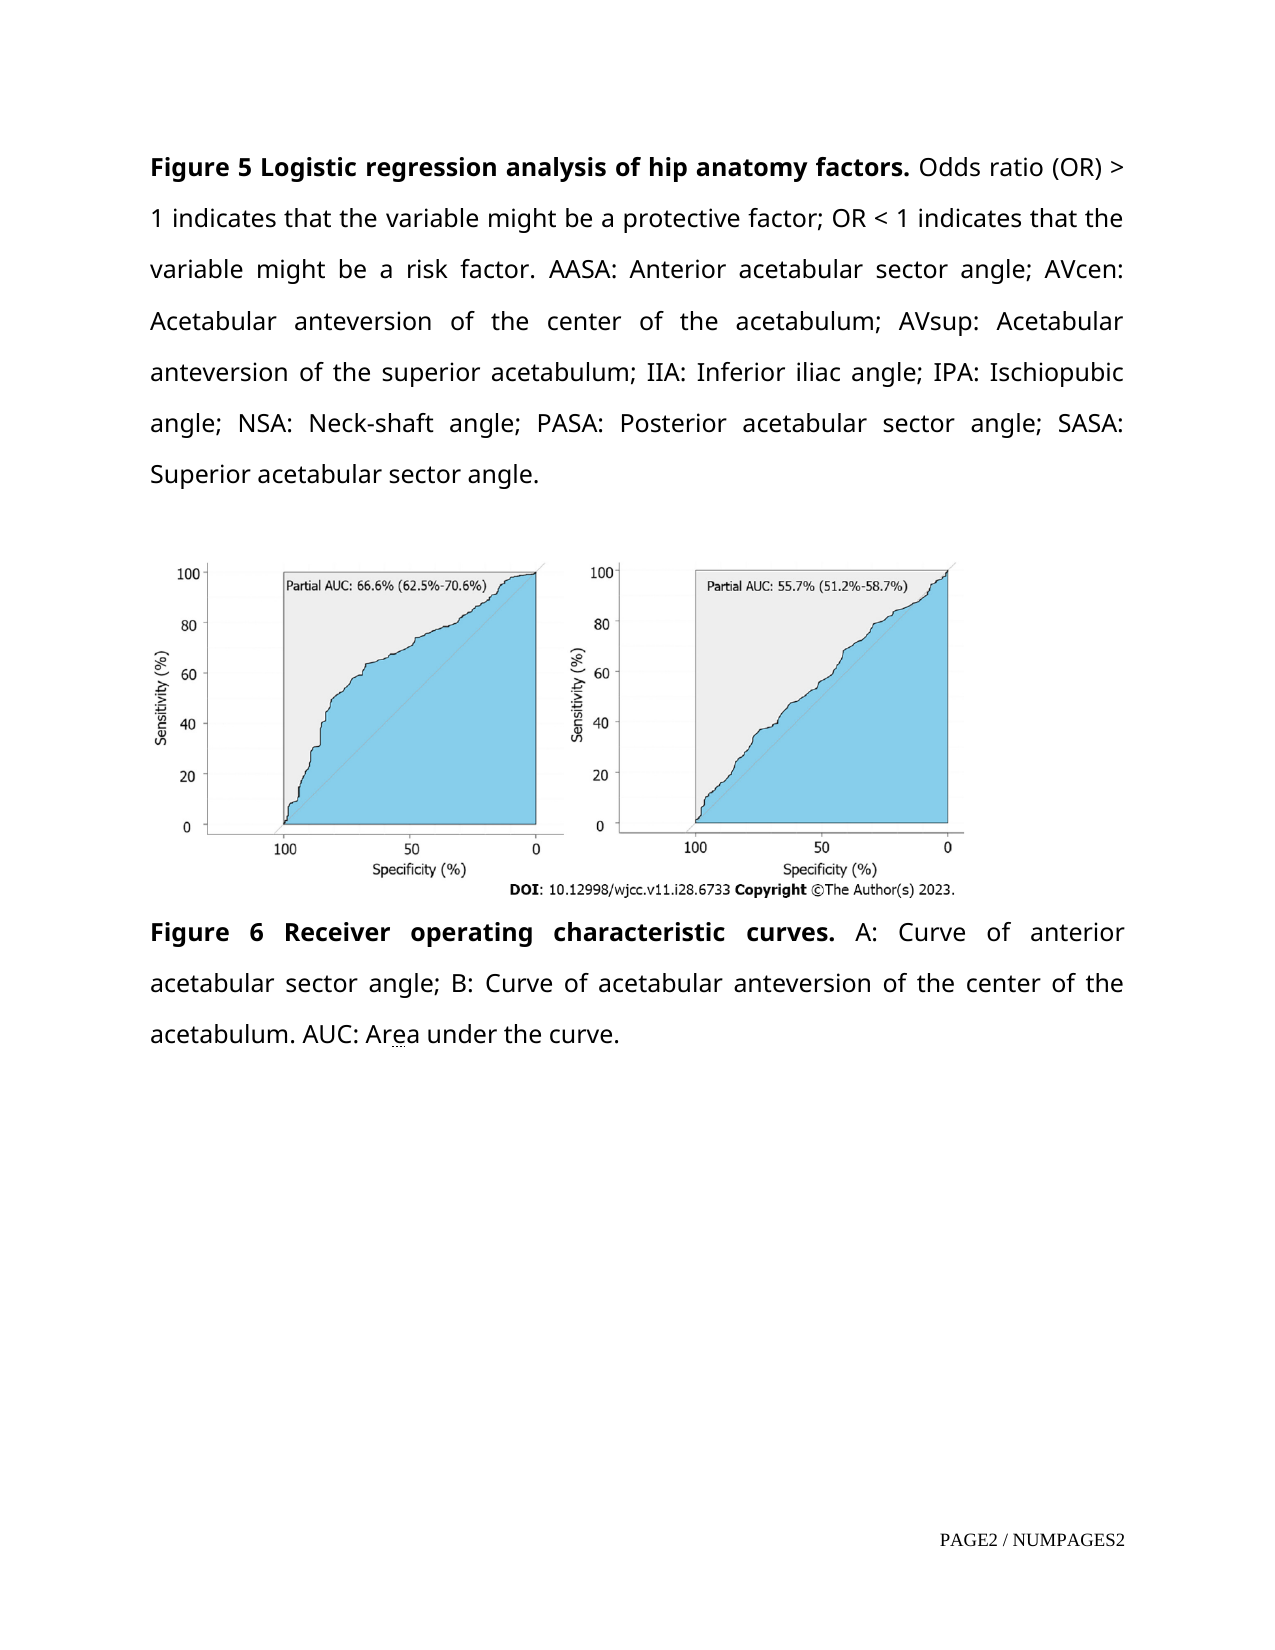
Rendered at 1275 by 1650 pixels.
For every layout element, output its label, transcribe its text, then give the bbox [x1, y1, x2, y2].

text Figure 5 Logistic regression analysis of hip anatomy factors. Odds ratio (OR) > 1 indicates that the variable might be a protective factor; OR < 1 indicates that the variable might be a risk factor. AASA: Anterior acetabular sector angle; AVcen: Acetabular anteversion of the center of the acetabulum; AVsup: Acetabular anteversion of the superior acetabulum; IIA: Inferior iliac angle; IPA: Ischiopubic angle; NSA: Neck-shaft angle; PASA: Posterior acetabular sector angle; SASA: Superior acetabular sector angle. [150, 150, 1125, 490]
picture [150, 558, 965, 901]
text Figure 6 Receiver operating characteristic curves. A: Curve of anterior acetabular sector angle; B: Curve of acetabular anteversion of the center of the acetabulum. AUC: Area under the curve. [150, 915, 1125, 1051]
